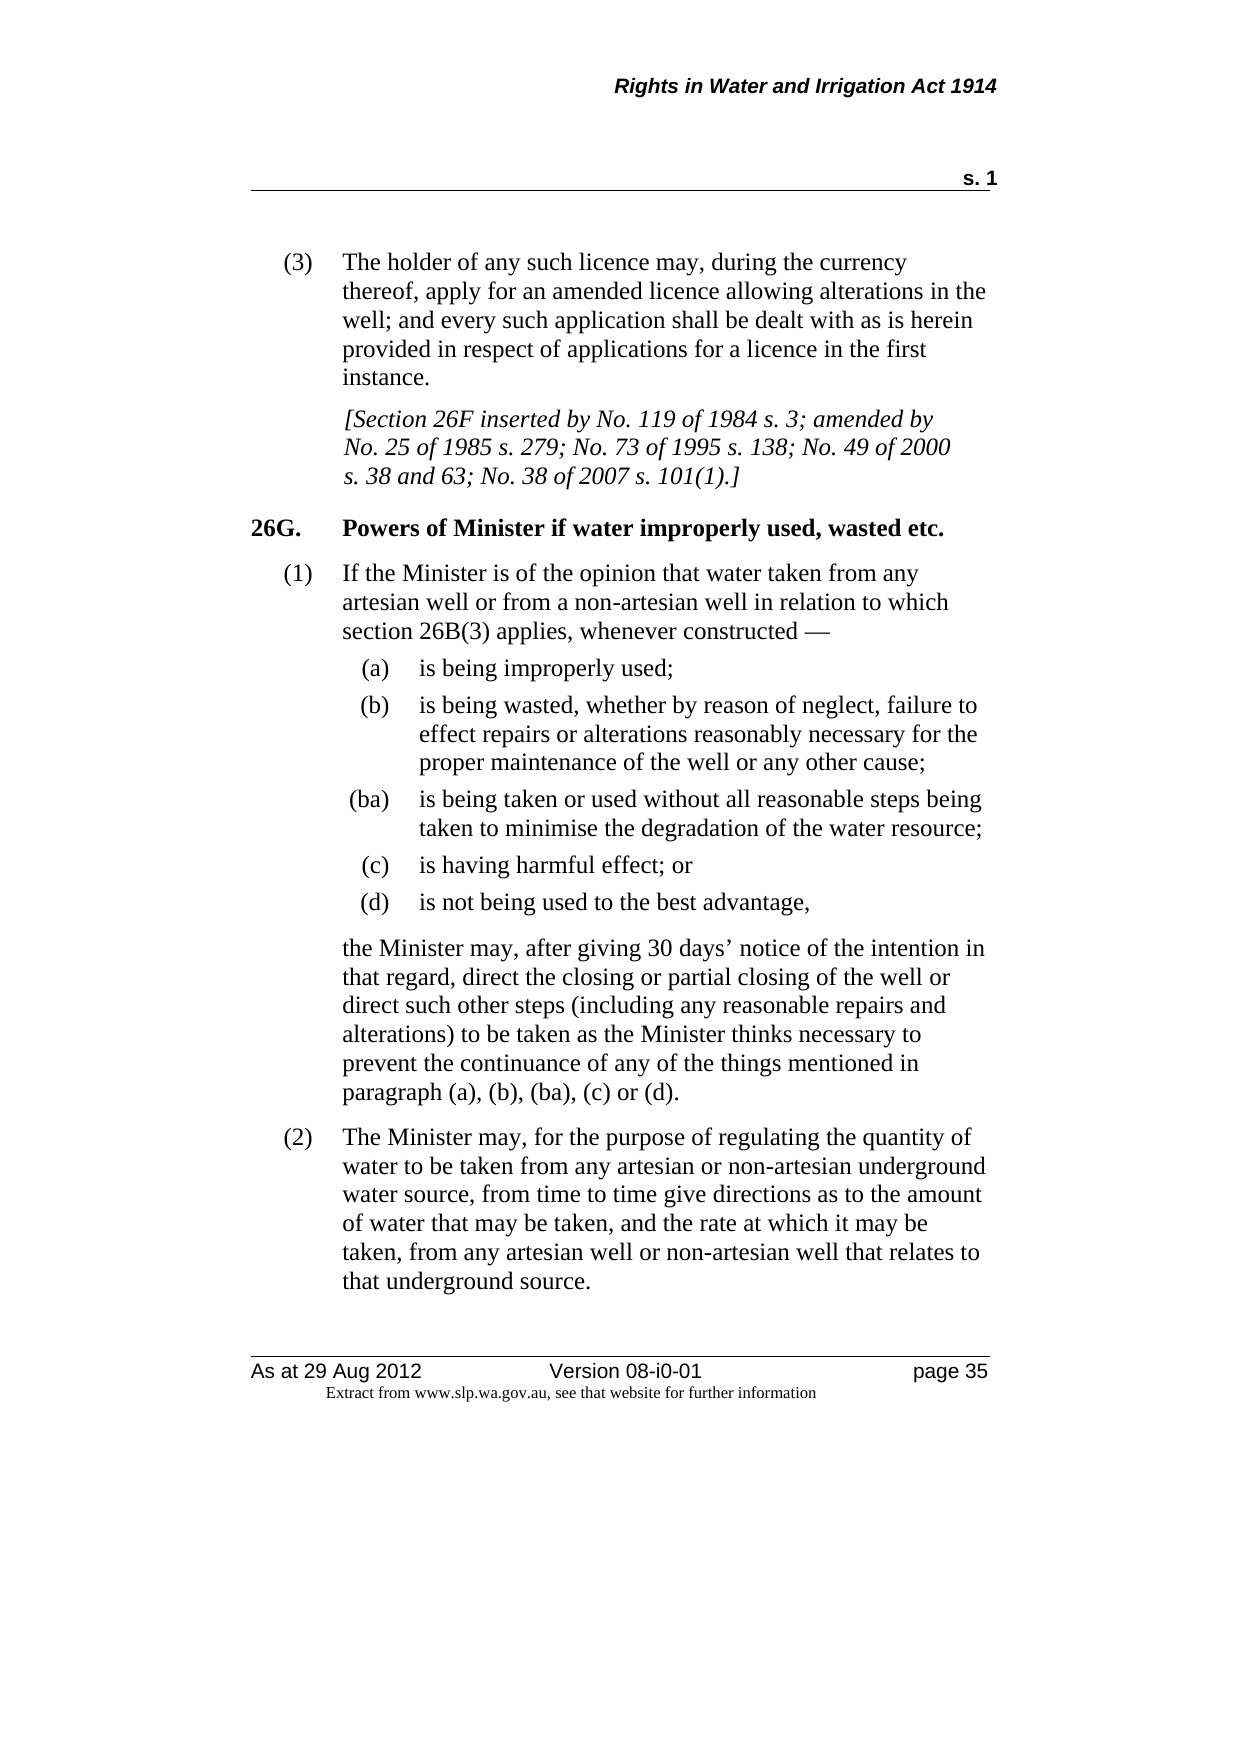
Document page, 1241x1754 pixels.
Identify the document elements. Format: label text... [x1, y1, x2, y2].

text (1) If the Minister is of the opinion that water taken from any artesian well or from a non-artesian well in relation to which section 26B(3) applies, whenever constructed — [251, 558, 990, 644]
text (2) The Minister may, for the purpose of regulating the quantity of water to be taken from any artesian or non-artesian underground water source, from time to time give directions as to the amount of water that may be taken, and the rate at which it may be taken, from any artesian well or non-artesian well that relates to that underground source. [251, 1122, 990, 1294]
text [Section 26F inserted by No. 119 of 1984 s. 3; amended by No. 25 of 1985 s. 279; No. 73 of 1995 s. 138; No. 49 of 2000 s. 38 and 63; No. 38 of 2007 s. 101(1).] [251, 404, 990, 490]
text (ba) is being taken or used without all reasonable steps being taken to minimise the degradation of the water resource; [251, 784, 990, 842]
subtitle 26G. Powers of Minister if water improperly used, wasted etc. [251, 513, 990, 542]
text (a) is being improperly used; [251, 653, 990, 682]
text (3) The holder of any such licence may, during the currency thereof, apply for an amended licence allowing alterations in the well; and every such application shall be dealt with as is herein provided in respect of applications for a licence in the first instance. [251, 247, 990, 391]
text the Minister may, after giving 30 days’ notice of the intention in that regard, direct the closing or partial closing of the well or direct such other steps (including any reasonable repairs and alterations) to be taken as the Minister thinks necessary to prevent the continuance of any of the things mentioned in paragraph (a), (b), (ba), (c) or (d). [251, 933, 990, 1105]
text (c) is having harmful effect; or [251, 850, 990, 879]
text (d) is not being used to the best advantage, [251, 887, 990, 916]
text (b) is being wasted, whether by reason of neglect, failure to effect repairs or alterations reasonably necessary for the proper maintenance of the well or any other cause; [251, 690, 990, 776]
